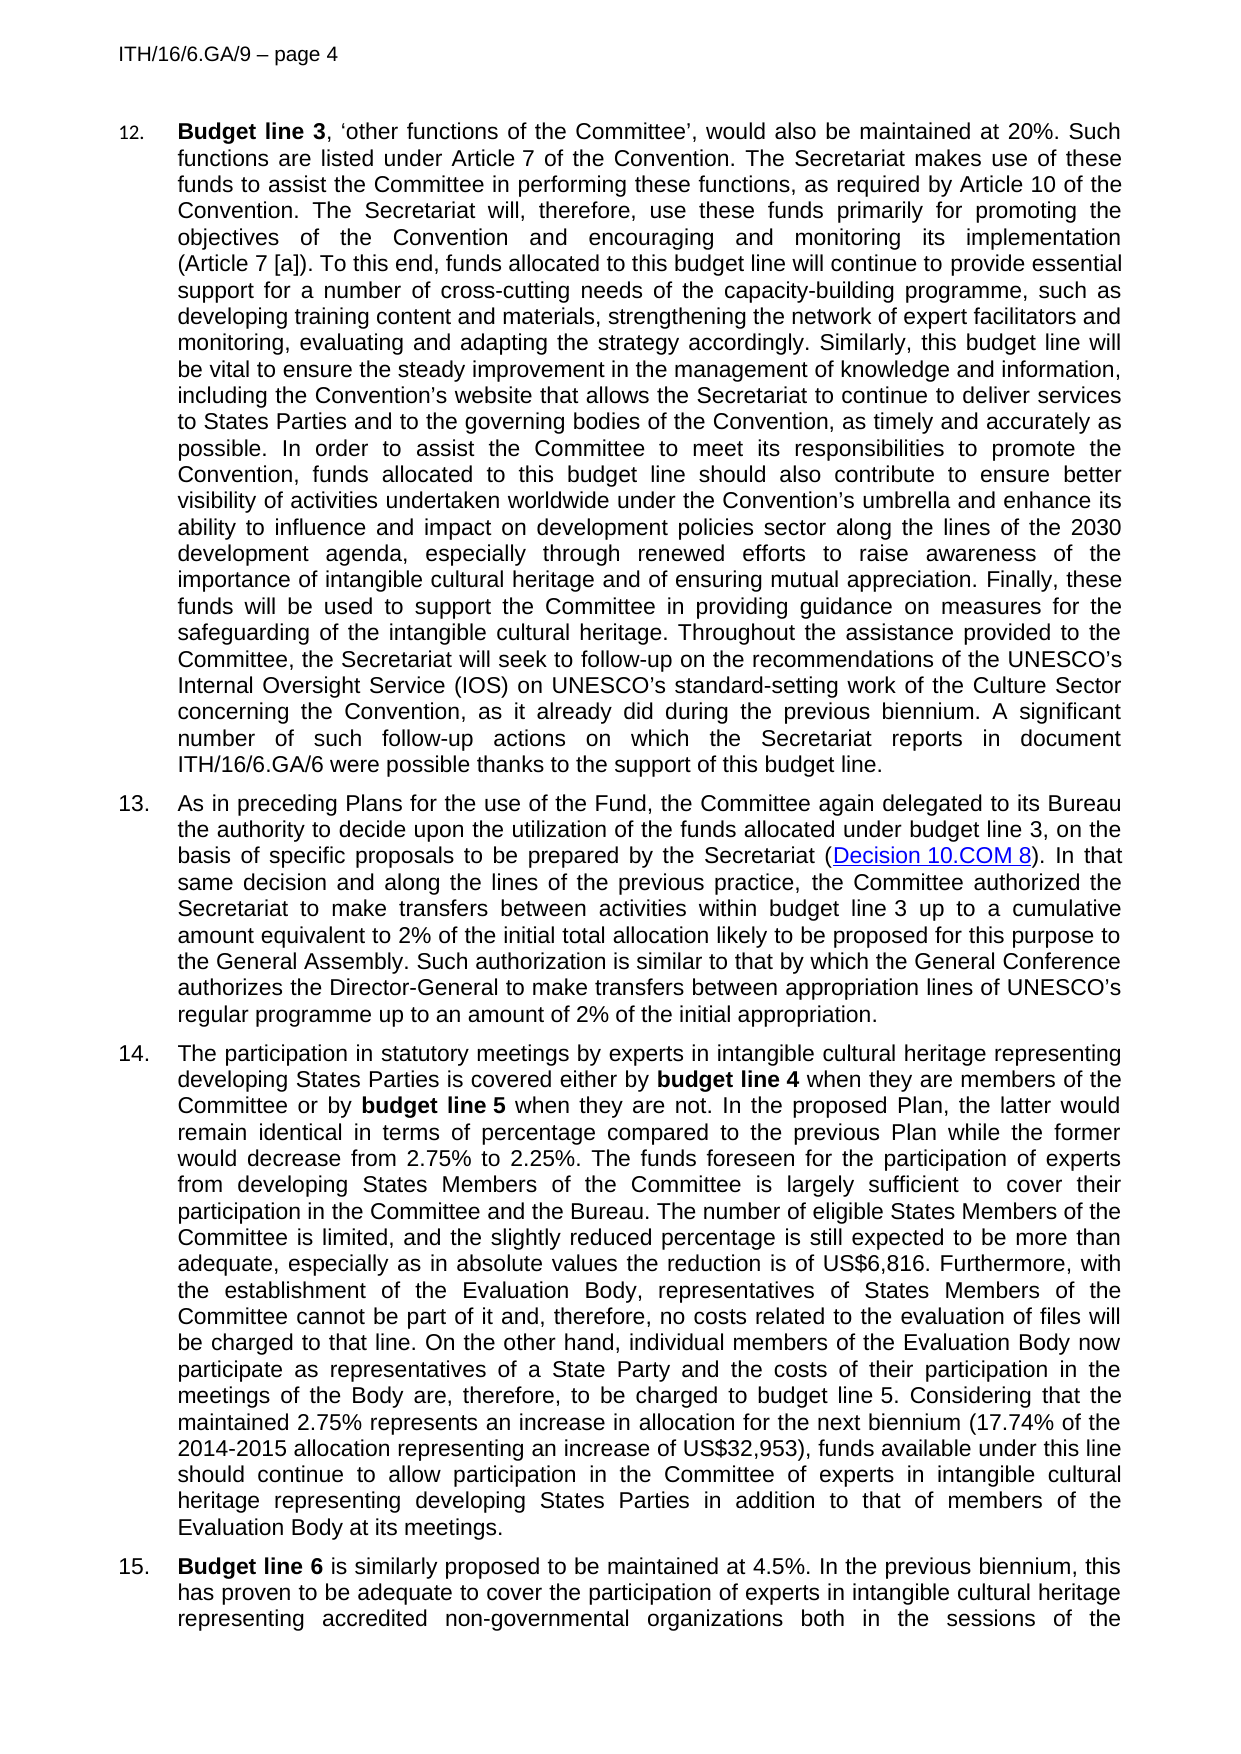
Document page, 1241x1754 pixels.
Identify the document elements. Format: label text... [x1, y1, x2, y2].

text The participation in statutory meetings by experts in intangible cultural heritage representing developing States Parties is covered either by budget line 4 when they are members of the Committee or by budget line 5 when they are not. In the proposed Plan, the latter would remain identical in terms of percentage compared to the previous Plan while the former would decrease from 2.75% to 2.25%. The funds foreseen for the participation of experts from developing States Members of the Committee is largely sufficient to cover their participation in the Committee and the Bureau. The number of eligible States Members of the Committee is limited, and the slightly reduced percentage is still expected to be more than adequate, especially as in absolute values the reduction is of US$6,816. Furthermore, with the establishment of the Evaluation Body, representatives of States Members of the Committee cannot be part of it and, therefore, no costs related to the evaluation of files will be charged to that line. On the other hand, individual members of the Evaluation Body now participate as representatives of a State Party and the costs of their participation in the meetings of the Body are, therefore, to be charged to budget line 5. Considering that the maintained 2.75% represents an increase in allocation for the next biennium (17.74% of the 2014-2015 allocation representing an increase of US$32,953), funds available under this line should continue to allow participation in the Committee of experts in intangible cultural heritage representing developing States Parties in addition to that of members of the Evaluation Body at its meetings. [118, 1039, 1122, 1540]
text As in preceding Plans for the use of the Fund, the Committee again delegated to its Bureau the authority to decide upon the utilization of the funds allocated under budget line 3, on the basis of specific proposals to be prepared by the Secretariat (Decision 10.COM 8). In that same decision and along the lines of the previous practice, the Committee authorized the Secretariat to make transfers between activities within budget line 3 up to a cumulative amount equivalent to 2% of the initial total allocation likely to be proposed for this purpose to the General Assembly. Such authorization is similar to that by which the General Conference authorizes the Director-General to make transfers between appropriation lines of UNESCO’s regular programme up to an amount of 2% of the initial appropriation. [118, 790, 1122, 1027]
text Budget line 3, ‘other functions of the Committee’, would also be maintained at 20%. Such functions are listed under Article 7 of the Convention. The Secretariat makes use of these funds to assist the Committee in performing these functions, as required by Article 10 of the Convention. The Secretariat will, therefore, use these funds primarily for promoting the objectives of the Convention and encouraging and monitoring its implementation (Article 7 [a]). To this end, funds allocated to this budget line will continue to provide essential support for a number of cross-cutting needs of the capacity-building programme, such as developing training content and materials, strengthening the network of expert facilitators and monitoring, evaluating and adapting the strategy accordingly. Similarly, this budget line will be vital to ensure the steady improvement in the management of knowledge and information, including the Convention’s website that allows the Secretariat to continue to deliver services to States Parties and to the governing bodies of the Convention, as timely and accurately as possible. In order to assist the Committee to meet its responsibilities to promote the Convention, funds allocated to this budget line should also contribute to ensure better visibility of activities undertaken worldwide under the Convention’s umbrella and enhance its ability to influence and impact on development policies sector along the lines of the 2030 development agenda, especially through renewed efforts to raise awareness of the importance of intangible cultural heritage and of ensuring mutual appreciation. Finally, these funds will be used to support the Committee in providing guidance on measures for the safeguarding of the intangible cultural heritage. Throughout the assistance provided to the Committee, the Secretariat will seek to follow-up on the recommendations of the UNESCO’s Internal Oversight Service (IOS) on UNESCO’s standard-setting work of the Culture Sector concerning the Convention, as it already did during the previous biennium. A significant number of such follow-up actions on which the Secretariat reports in document ITH/16/6.GA/6 were possible thanks to the support of this budget line. [118, 118, 1122, 777]
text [118, 1553, 1122, 1632]
